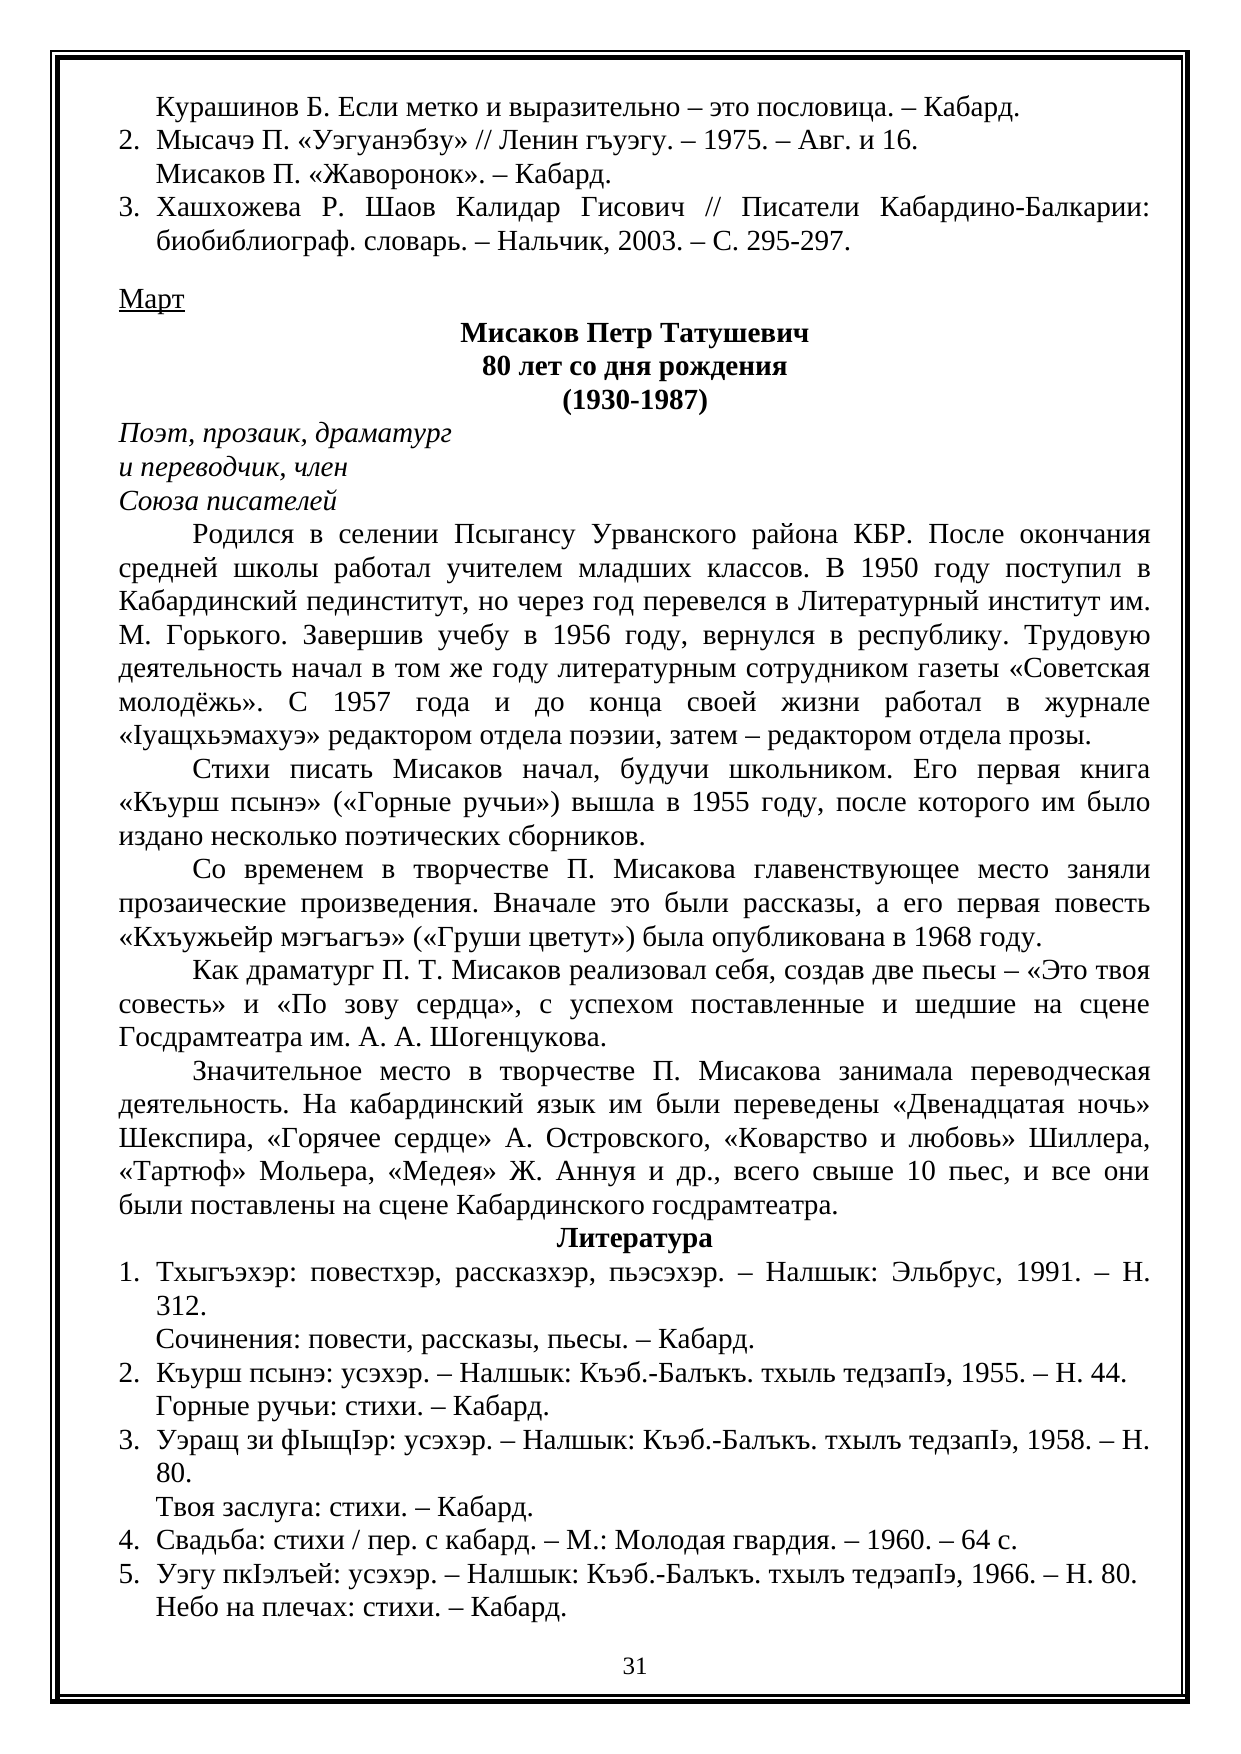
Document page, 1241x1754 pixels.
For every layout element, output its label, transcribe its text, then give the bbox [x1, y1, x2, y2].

list Уэгу пкIэлъей: усэхэр. – Налшык: Къэб.-Балъкъ. тхылъ тедэапIэ, 1966. – Н. 80. [118, 1556, 1151, 1589]
text Союза писателей [118, 483, 1151, 516]
text Литература [118, 1221, 1151, 1254]
text Курашинов Б. Если метко и выразительно – это пословица. – Кабард. [155, 89, 1151, 122]
text Со временем в творчестве П. Мисакова главенствующее место заняли прозаические произведения. Вначале это были рассказы, а его первая повесть «Кхъужьейр мэгъагъэ» («Груши цветут») была опубликована в 1968 году. [118, 852, 1151, 952]
list Тхыгъэхэр: повестхэр, рассказхэр, пьэсэхэр. – Налшык: Эльбрус, 1991. – Н. 312. [118, 1254, 1151, 1321]
text Сочинения: повести, рассказы, пьесы. – Кабард. [155, 1321, 1151, 1355]
text (1930-1987) [118, 382, 1151, 416]
list Къурш псынэ: усэхэр. – Налшык: Къэб.-Балъкъ. тхыль тедзапIэ, 1955. – Н. 44. [118, 1355, 1151, 1388]
text Мисаков П. «Жаворонок». – Кабард. [155, 156, 1151, 189]
list Свадьба: стихи / пер. с кабард. – М.: Молодая гвардия. – 1960. – 64 с. [118, 1522, 1151, 1556]
text Мисаков Петр Татушевич [118, 315, 1151, 348]
text Небо на плечах: стихи. – Кабард. [155, 1589, 1151, 1623]
text Родился в селении Псыгансу Урванского района КБР. После окончания средней школы работал учителем младших классов. В 1950 году поступил в Кабардинский пединститут, но через год перевелся в Литературный институт им. М. Горького. Завершив учебу в 1956 году, вернулся в республику. Трудовую деятельность начал в том же году литературным сотрудником газеты «Советская молодёжь». С 1957 года и до конца своей жизни работал в журнале «Iуащхьэмахуэ» редактором отдела поэзии, затем – редактором отдела прозы. [118, 516, 1151, 751]
text 80 лет со дня рождения [118, 348, 1151, 382]
text Стихи писать Мисаков начал, будучи школьником. Его первая книга «Къурш псынэ» («Горные ручьи») вышла в 1955 году, после которого им было издано несколько поэтических сборников. [118, 751, 1151, 852]
list Мысачэ П. «Уэгуанэбзу» // Ленин гъуэгу. – 1975. – Авг. и 16. [118, 122, 1151, 156]
text и переводчик, член [118, 449, 1151, 483]
list Уэращ зи фIыщIэр: усэхэр. – Налшык: Къэб.-Балъкъ. тхылъ тедзапIэ, 1958. – Н. 80. [118, 1422, 1151, 1489]
text Как драматург П. Т. Мисаков реализовал себя, создав две пьесы – «Это твоя совесть» и «По зову сердца», с успехом поставленные и шедшие на сцене Госдрамтеатра им. А. А. Шогенцукова. [118, 952, 1151, 1053]
text Март [118, 281, 1151, 315]
text Горные ручьи: стихи. – Кабард. [155, 1388, 1151, 1422]
list Хашхожева Р. Шаов Калидар Гисович // Писатели Кабардино-Балкарии: биобиблиограф. словарь. – Нальчик, 2003. – С. 295-297. [118, 189, 1151, 256]
text Твоя заслуга: стихи. – Кабард. [155, 1489, 1151, 1522]
text Поэт, прозаик, драматург [118, 416, 1151, 449]
text Значительное место в творчестве П. Мисакова занимала переводческая деятельность. На кабардинский язык им были переведены «Двенадцатая ночь» Шекспира, «Горячее сердце» А. Островского, «Коварство и любовь» Шиллера, «Тартюф» Мольера, «Медея» Ж. Аннуя и др., всего свыше 10 пьес, и все они были поставлены на сцене Кабардинского госдрамтеатра. [118, 1053, 1151, 1221]
